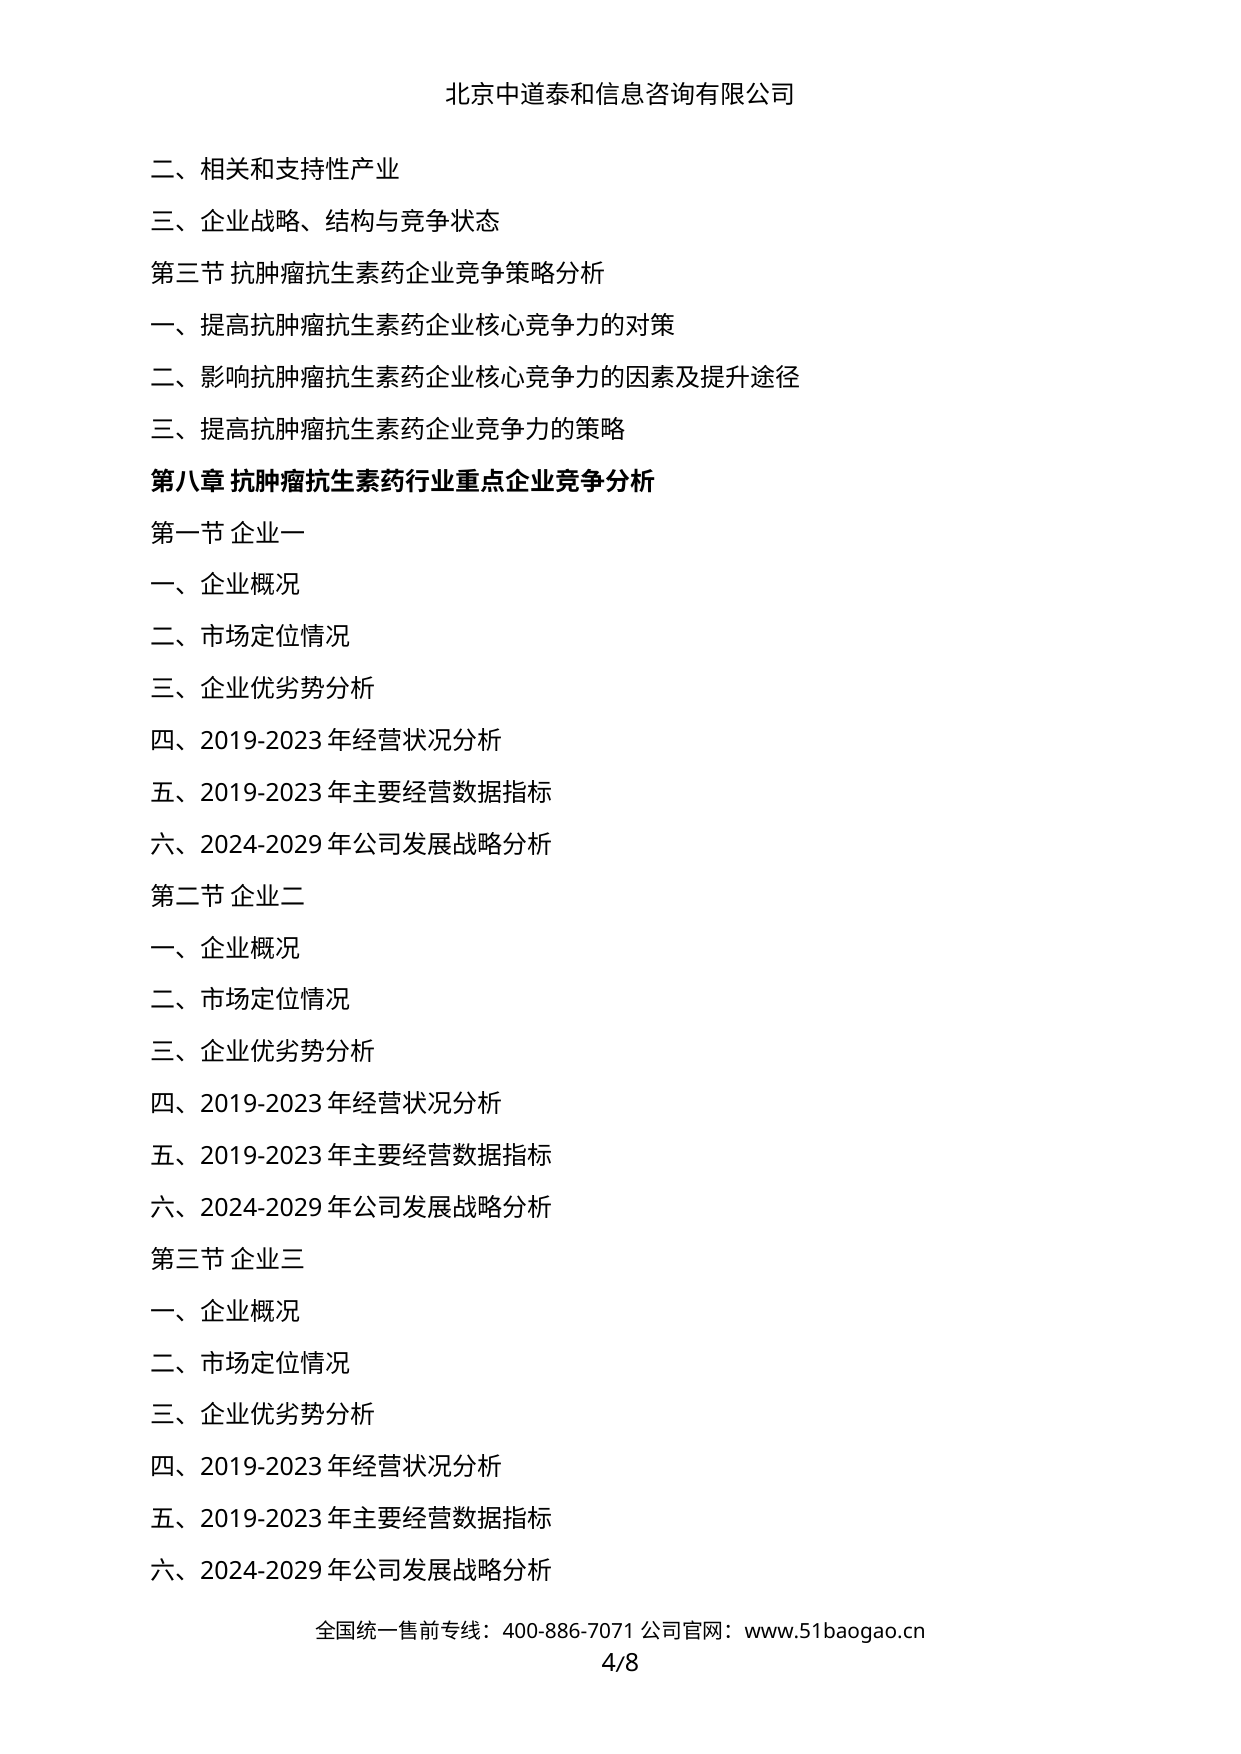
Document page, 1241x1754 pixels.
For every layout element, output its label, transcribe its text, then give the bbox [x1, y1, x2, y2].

text 一、企业概况 [150, 565, 1090, 601]
text 六、2024-2029年公司发展战略分析 [150, 1187, 1090, 1224]
text 三、企业优劣势分析 [150, 669, 1090, 705]
text 第一节 企业一 [150, 513, 1090, 549]
text 二、影响抗肿瘤抗生素药企业核心竞争力的因素及提升途径 [150, 357, 1090, 394]
text 五、2019-2023年主要经营数据指标 [150, 1136, 1090, 1172]
text 二、市场定位情况 [150, 617, 1090, 653]
text 一、提高抗肿瘤抗生素药企业核心竞争力的对策 [150, 306, 1090, 342]
text 四、2019-2023年经营状况分析 [150, 1084, 1090, 1120]
text 三、企业优劣势分析 [150, 1395, 1090, 1431]
text 五、2019-2023年主要经营数据指标 [150, 1499, 1090, 1535]
text 六、2024-2029年公司发展战略分析 [150, 824, 1090, 861]
text 四、2019-2023年经营状况分析 [150, 721, 1090, 757]
text 三、企业战略、结构与竞争状态 [150, 202, 1090, 238]
text 第三节 抗肿瘤抗生素药企业竞争策略分析 [150, 254, 1090, 290]
text 一、企业概况 [150, 1291, 1090, 1327]
text 六、2024-2029年公司发展战略分析 [150, 1551, 1090, 1587]
text 一、企业概况 [150, 928, 1090, 964]
text 三、企业优劣势分析 [150, 1032, 1090, 1068]
text 二、相关和支持性产业 [150, 150, 1090, 186]
text 四、2019-2023年经营状况分析 [150, 1447, 1090, 1483]
text 三、提高抗肿瘤抗生素药企业竞争力的策略 [150, 409, 1090, 446]
text 第八章 抗肿瘤抗生素药行业重点企业竞争分析 [150, 461, 1090, 497]
text 第二节 企业二 [150, 876, 1090, 912]
text 二、市场定位情况 [150, 1343, 1090, 1379]
text 二、市场定位情况 [150, 980, 1090, 1016]
text 第三节 企业三 [150, 1239, 1090, 1276]
text 五、2019-2023年主要经营数据指标 [150, 772, 1090, 809]
